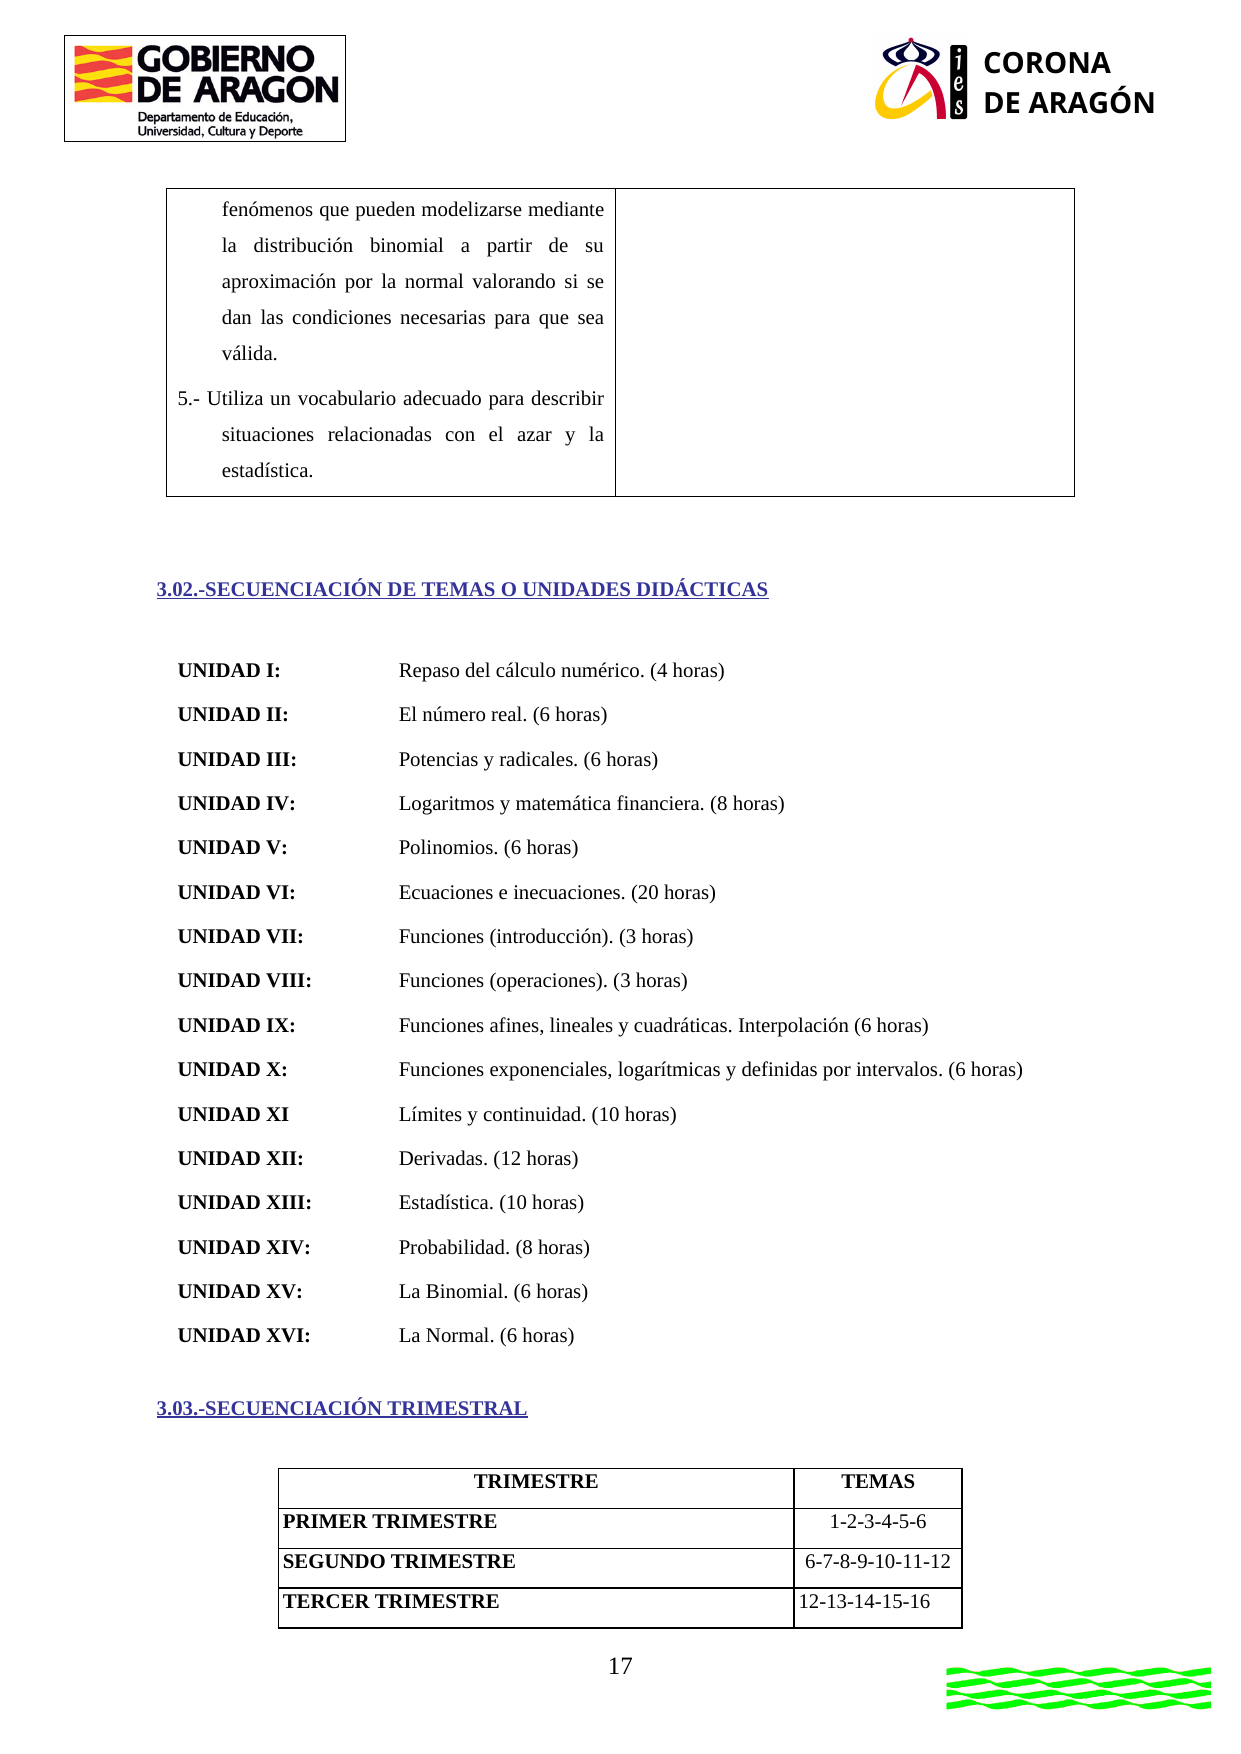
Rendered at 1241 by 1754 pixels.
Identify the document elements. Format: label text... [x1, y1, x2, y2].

text UNIDAD XIV: Probabilidad. (8 horas) [177, 1234, 1063, 1259]
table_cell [616, 189, 1074, 496]
table_cell TERCER TRIMESTRE [279, 1589, 793, 1627]
text 3.02.-SECUENCIACIÓN DE TEMAS O UNIDADES DIDÁCTICAS [156, 577, 1063, 601]
text UNIDAD VI: Ecuaciones e inecuaciones. (20 horas) [177, 879, 1063, 904]
text UNIDAD III: Potencias y radicales. (6 horas) [177, 746, 1063, 771]
text UNIDAD VII: Funciones (introducción). (3 horas) [177, 924, 1063, 948]
text UNIDAD I: Repaso del cálculo numérico. (4 horas) [177, 658, 1063, 682]
text 3.03.-SECUENCIACIÓN TRIMESTRAL [156, 1395, 1063, 1419]
text UNIDAD V: Polinomios. (6 horas) [177, 835, 1063, 859]
text UNIDAD X: Funciones exponenciales, logarítmicas y definidas por intervalos. (6 horas) [177, 1057, 1063, 1081]
picture [945, 1666, 1212, 1712]
text UNIDAD XI Límites y continuidad. (10 horas) [177, 1101, 1063, 1126]
table_cell PRIMER TRIMESTRE [279, 1509, 793, 1547]
table_cell 12-13-14-15-16 [795, 1589, 961, 1627]
table_header TRIMESTRE [279, 1469, 793, 1507]
text UNIDAD XII: Derivadas. (12 horas) [177, 1146, 1063, 1170]
text UNIDAD XVI: La Normal. (6 horas) [177, 1323, 1063, 1347]
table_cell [167, 189, 615, 496]
text UNIDAD XIII: Estadística. (10 horas) [177, 1190, 1063, 1214]
text UNIDAD II: El número real. (6 horas) [177, 702, 1063, 726]
text UNIDAD IX: Funciones afines, lineales y cuadráticas. Interpolación (6 horas) [177, 1013, 1063, 1037]
table_cell SEGUNDO TRIMESTRE [279, 1549, 793, 1587]
text UNIDAD IV: Logaritmos y matemática financiera. (8 horas) [177, 791, 1063, 815]
picture [870, 35, 968, 123]
table_cell 1-2-3-4-5-6 [795, 1509, 961, 1547]
text UNIDAD VIII: Funciones (operaciones). (3 horas) [177, 968, 1063, 992]
text UNIDAD XV: La Binomial. (6 horas) [177, 1279, 1063, 1303]
table_header TEMAS [795, 1469, 961, 1507]
table_cell 6-7-8-9-10-11-12 [795, 1549, 961, 1587]
